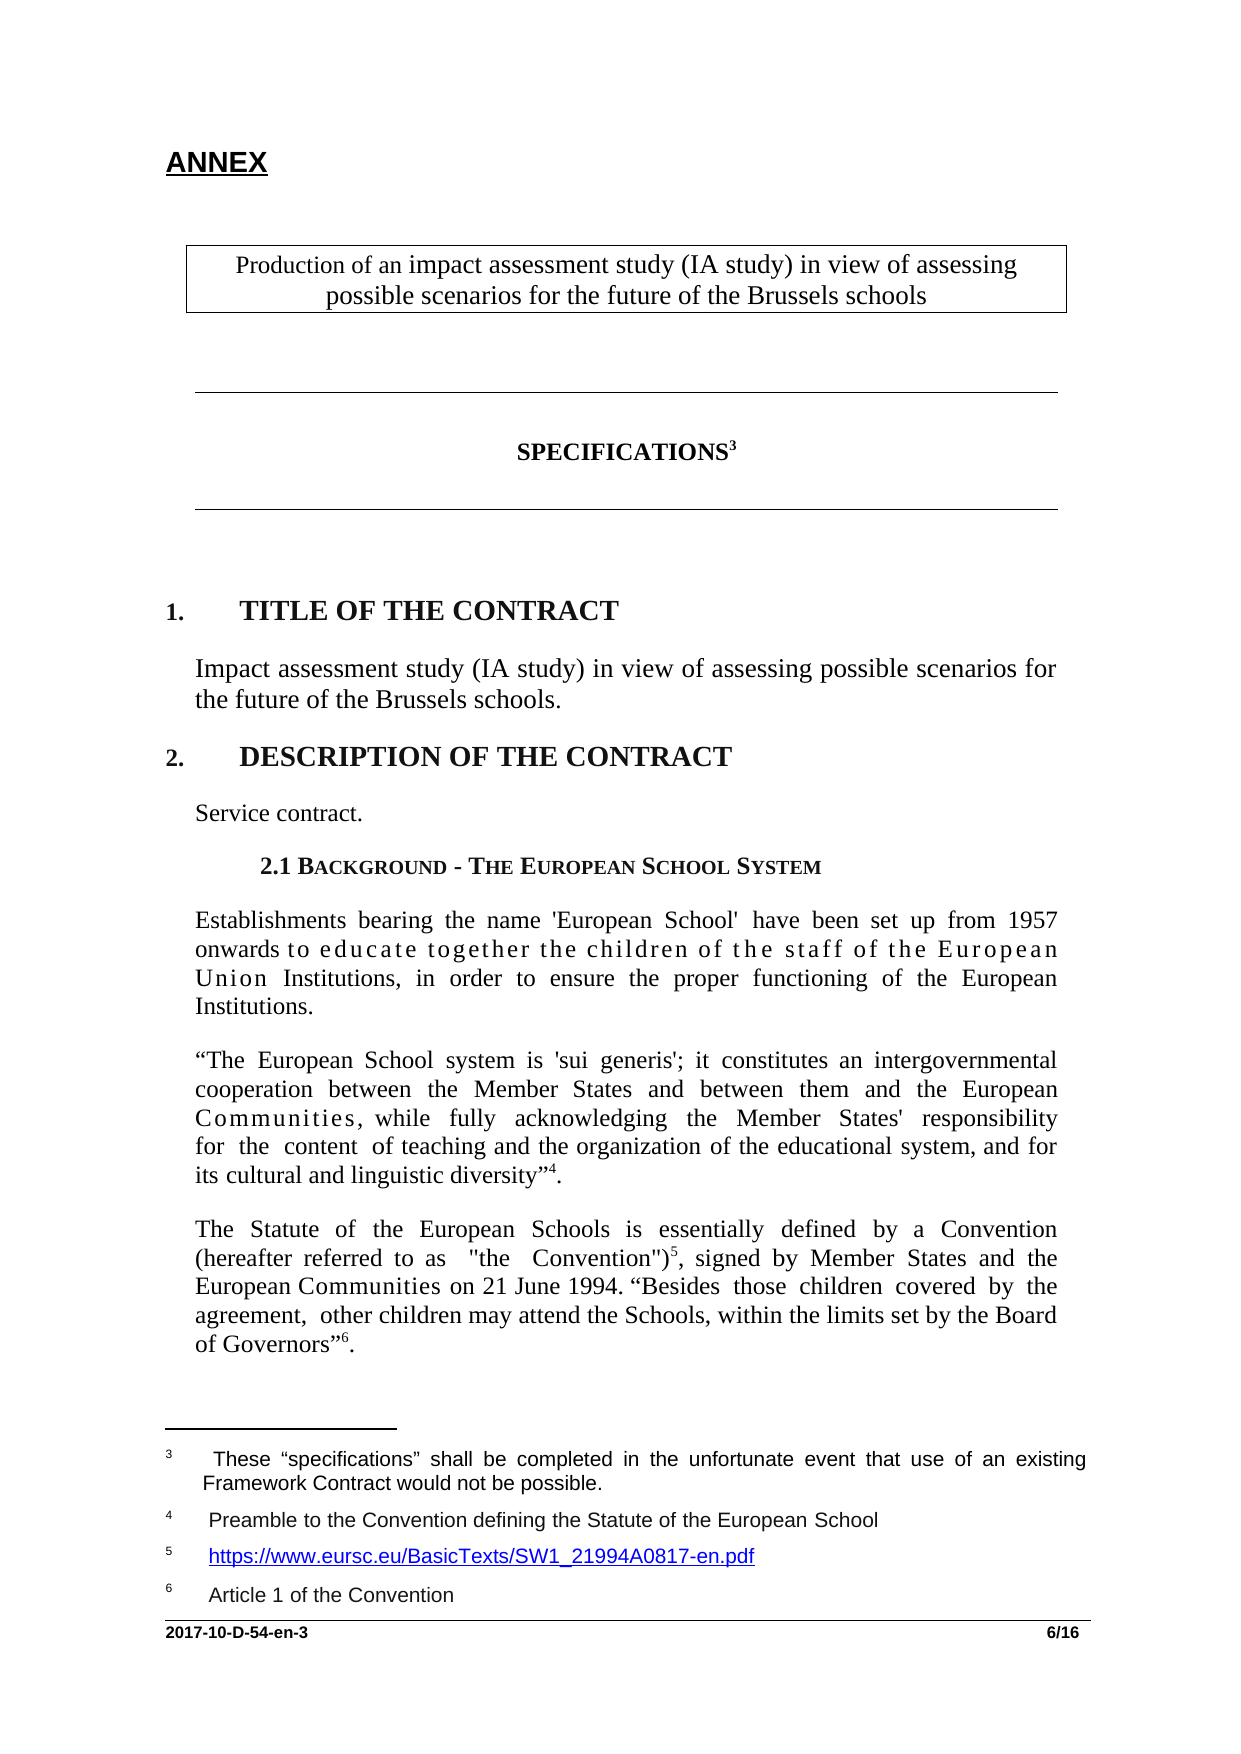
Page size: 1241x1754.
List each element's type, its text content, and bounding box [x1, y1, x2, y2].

text Impact assessment study (IA study) in view of assessing possible scenarios for the future of the Brussels schools. [195, 652, 1058, 714]
list TITLE OF THE CONTRACT [165, 593, 1090, 627]
text Service contract. [195, 798, 1058, 826]
text “The European School system is 'sui generis'; it constitutes an intergovernmental cooperation between the Member States and between them and the European Communities, while fully acknowledging the Member States' responsibility for the content of teaching and the organization of the educational system, and for its cultural and linguistic diversity”. [195, 1045, 1058, 1189]
text SPECIFICATIONS [195, 433, 1058, 465]
text Production of an impact assessment study (IA study) in view of assessing possible scenarios for the future of the Brussels schools [187, 246, 1066, 312]
text 2.1 Background - The European School System [260, 851, 1090, 880]
list DESCRIPTION OF THE CONTRACT [165, 739, 1090, 773]
text Establishments bearing the name 'European School' have been set up from 1957 onwards to educate together the children of the staff of the European Union Institutions, in order to ensure the proper functioning of the European Institutions. [195, 905, 1058, 1020]
text The Statute of the European Schools is essentially defined by a Convention (hereafter referred to as "the Convention"), signed by Member States and the European Communities on 21 June 1994. “Besides those children covered by the agreement, other children may attend the Schools, within the limits set by the Board of Governors”. [195, 1214, 1058, 1358]
text ANNEX [165, 145, 1087, 179]
